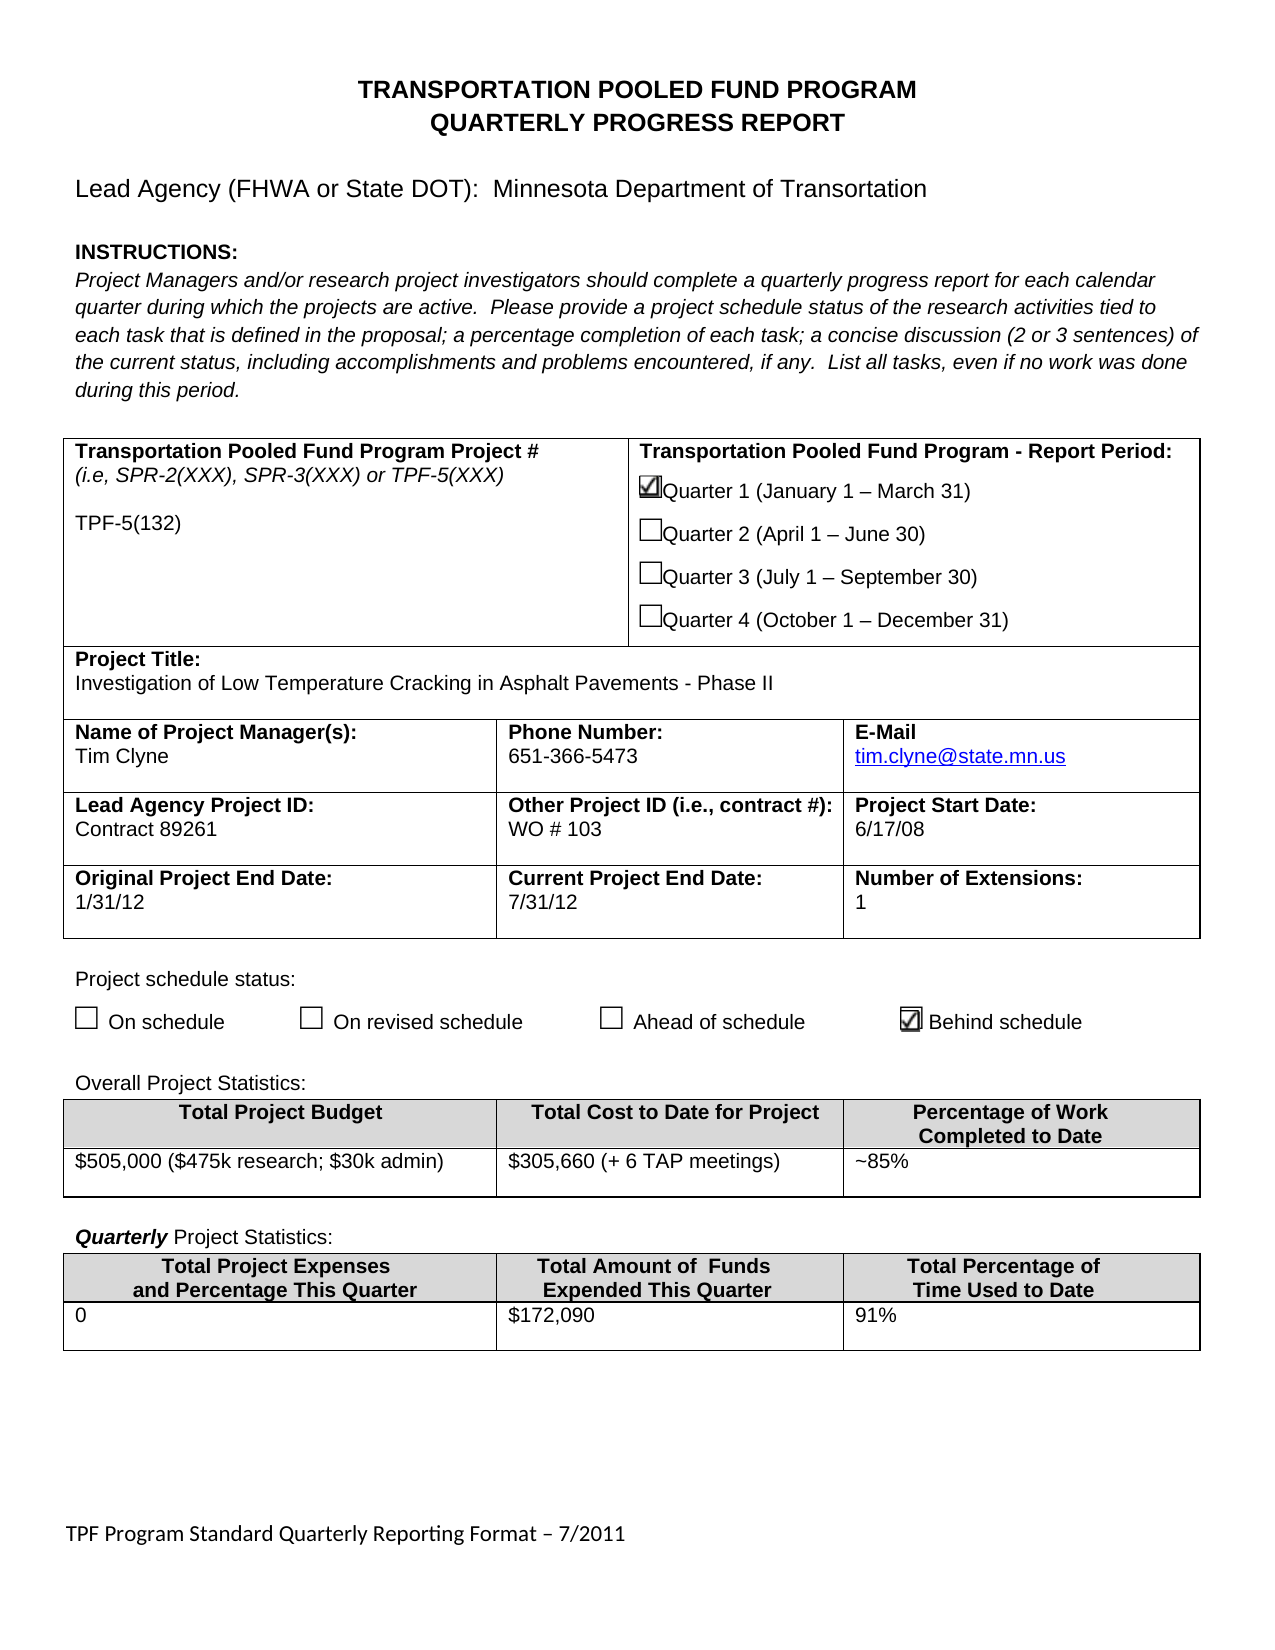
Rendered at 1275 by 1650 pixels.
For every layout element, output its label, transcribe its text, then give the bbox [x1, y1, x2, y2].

table_header Total Project Expenses and Percentage This Quarter [64, 1254, 496, 1301]
table_header Total Percentage of Time Used to Date [844, 1254, 1199, 1301]
text Overall Project Statistics: [75, 1071, 1200, 1095]
table_header Transportation Pooled Fund Program Project # (i.e, SPR-2(XXX), SPR-3(XXX) or TPF-5(XXX) TPF-5(132) [64, 439, 628, 646]
text INSTRUCTIONS: [75, 240, 1200, 264]
table_header Percentage of Work Completed to Date [844, 1100, 1199, 1147]
table_cell 0 [64, 1303, 496, 1350]
text Project schedule status: [75, 966, 1200, 990]
table_cell Original Project End Date: 1/31/12 [64, 866, 496, 938]
table_cell Lead Agency Project ID: Contract 89261 [64, 793, 496, 865]
text Quarterly Project Statistics: [75, 1225, 1200, 1249]
table_cell $505,000 ($475k research; $30k admin) [64, 1149, 496, 1196]
table_cell Phone Number: 651-366-5473 [497, 720, 843, 792]
table_cell Project Start Date: 6/17/08 [844, 793, 1199, 865]
table_cell Name of Project Manager(s): Tim Clyne [64, 720, 496, 792]
table_header Total Amount of Funds Expended This Quarter [497, 1254, 843, 1301]
table_cell ~85% [844, 1149, 1199, 1196]
table_cell Project Title: Investigation of Low Temperature Cracking in Asphalt Pavements - Phase II [64, 647, 1199, 719]
table_header Total Cost to Date for Project [497, 1100, 843, 1147]
text Lead Agency (FHWA or State DOT): Minnesota Department of Transortation [75, 174, 1200, 203]
table_header Total Project Budget [64, 1100, 496, 1147]
table_cell Number of Extensions: 1 [844, 866, 1199, 938]
table_header Transportation Pooled Fund Program - Report Period: □Quarter 1 (January 1 – March 31) □Quarter 2 (April 1 – June 30) □Quarter 3 (July 1 – September 30) □Quarter 4 (October 1 – December 31) [629, 439, 1199, 646]
table_cell Other Project ID (i.e., contract #): WO # 103 [497, 793, 843, 865]
table_cell 91% [844, 1303, 1199, 1350]
text □ On schedule □ On revised schedule □ Ahead of schedule □ Behind schedule [75, 994, 1200, 1037]
text Project Managers and/or research project investigators should complete a quarterly progress report for each calendar quarter during which the projects are active. Please provide a project schedule status of the research activities tied to each task that is defined in the proposal; a percentage completion of each task; a concise discussion (2 or 3 sentences) of the current status, including accomplishments and problems encountered, if any. List all tasks, even if no work was done during this period. [75, 268, 1200, 402]
text QUARTERLY PROGRESS REPORT [150, 108, 1125, 137]
picture [639, 476, 660, 497]
table_cell $305,660 (+ 6 TAP meetings) [497, 1149, 843, 1196]
text TRANSPORTATION POOLED FUND PROGRAM [150, 75, 1125, 104]
picture [900, 1010, 921, 1032]
table_cell Current Project End Date: 7/31/12 [497, 866, 843, 938]
table_cell $172,090 [497, 1303, 843, 1350]
table_cell E-Mail tim.clyne@state.mn.us [844, 720, 1199, 792]
